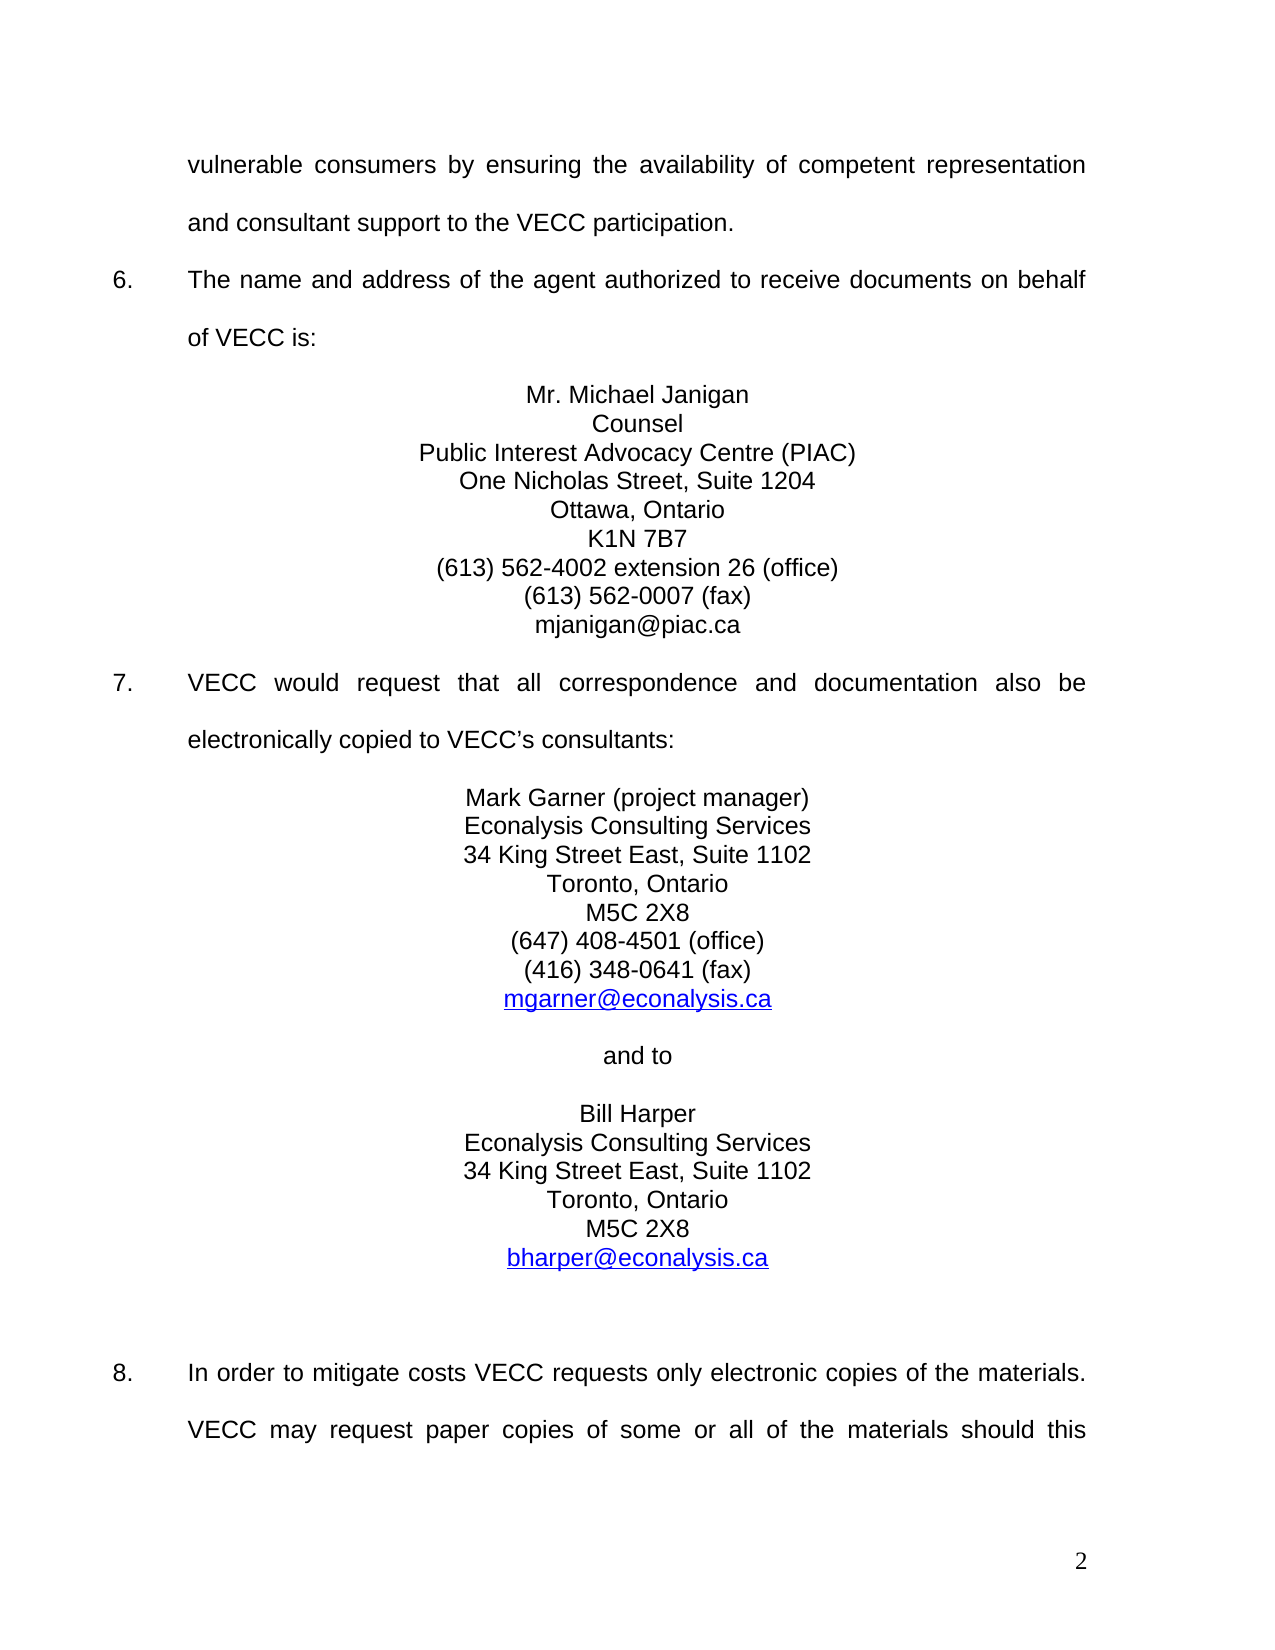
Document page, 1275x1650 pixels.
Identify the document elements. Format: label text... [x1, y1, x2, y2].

list The name and address of the agent authorized to receive documents on behalf of VECC is: [112, 265, 1087, 351]
list M5C 2X8 [187, 897, 1087, 926]
list Econalysis Consulting Services [187, 811, 1087, 840]
list Bill Harper [187, 1099, 1087, 1127]
list VECC would request that all correspondence and documentation also be electronically copied to VECC’s consultants: [112, 667, 1087, 754]
list mjanigan@piac.ca [187, 610, 1087, 639]
list (613) 562-0007 (fax) [187, 581, 1087, 610]
list One Nicholas Street, Suite 1204 [187, 466, 1087, 495]
text Counsel [187, 409, 1087, 437]
list (416) 348-0641 (fax) [187, 955, 1087, 984]
text Mr. Michael Janigan [187, 380, 1087, 409]
list Toronto, Ontario [187, 1185, 1087, 1214]
list 34 King Street East, Suite 1102 [187, 1156, 1087, 1185]
list (613) 562-4002 extension 26 (office) [187, 552, 1087, 581]
list Econalysis Consulting Services [187, 1127, 1087, 1156]
list Mark Garner (project manager) [187, 782, 1087, 811]
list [112, 1357, 1087, 1444]
list and to [187, 1041, 1087, 1070]
list Ottawa, Ontario [187, 495, 1087, 524]
list K1N 7B7 [187, 524, 1087, 552]
list mgarner@econalysis.ca [187, 984, 1087, 1012]
list bharper@econalysis.ca [187, 1242, 1087, 1271]
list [112, 150, 1087, 236]
list (647) 408-4501 (office) [187, 926, 1087, 955]
list M5C 2X8 [187, 1214, 1087, 1242]
text Public Interest Advocacy Centre (PIAC) [187, 437, 1087, 466]
